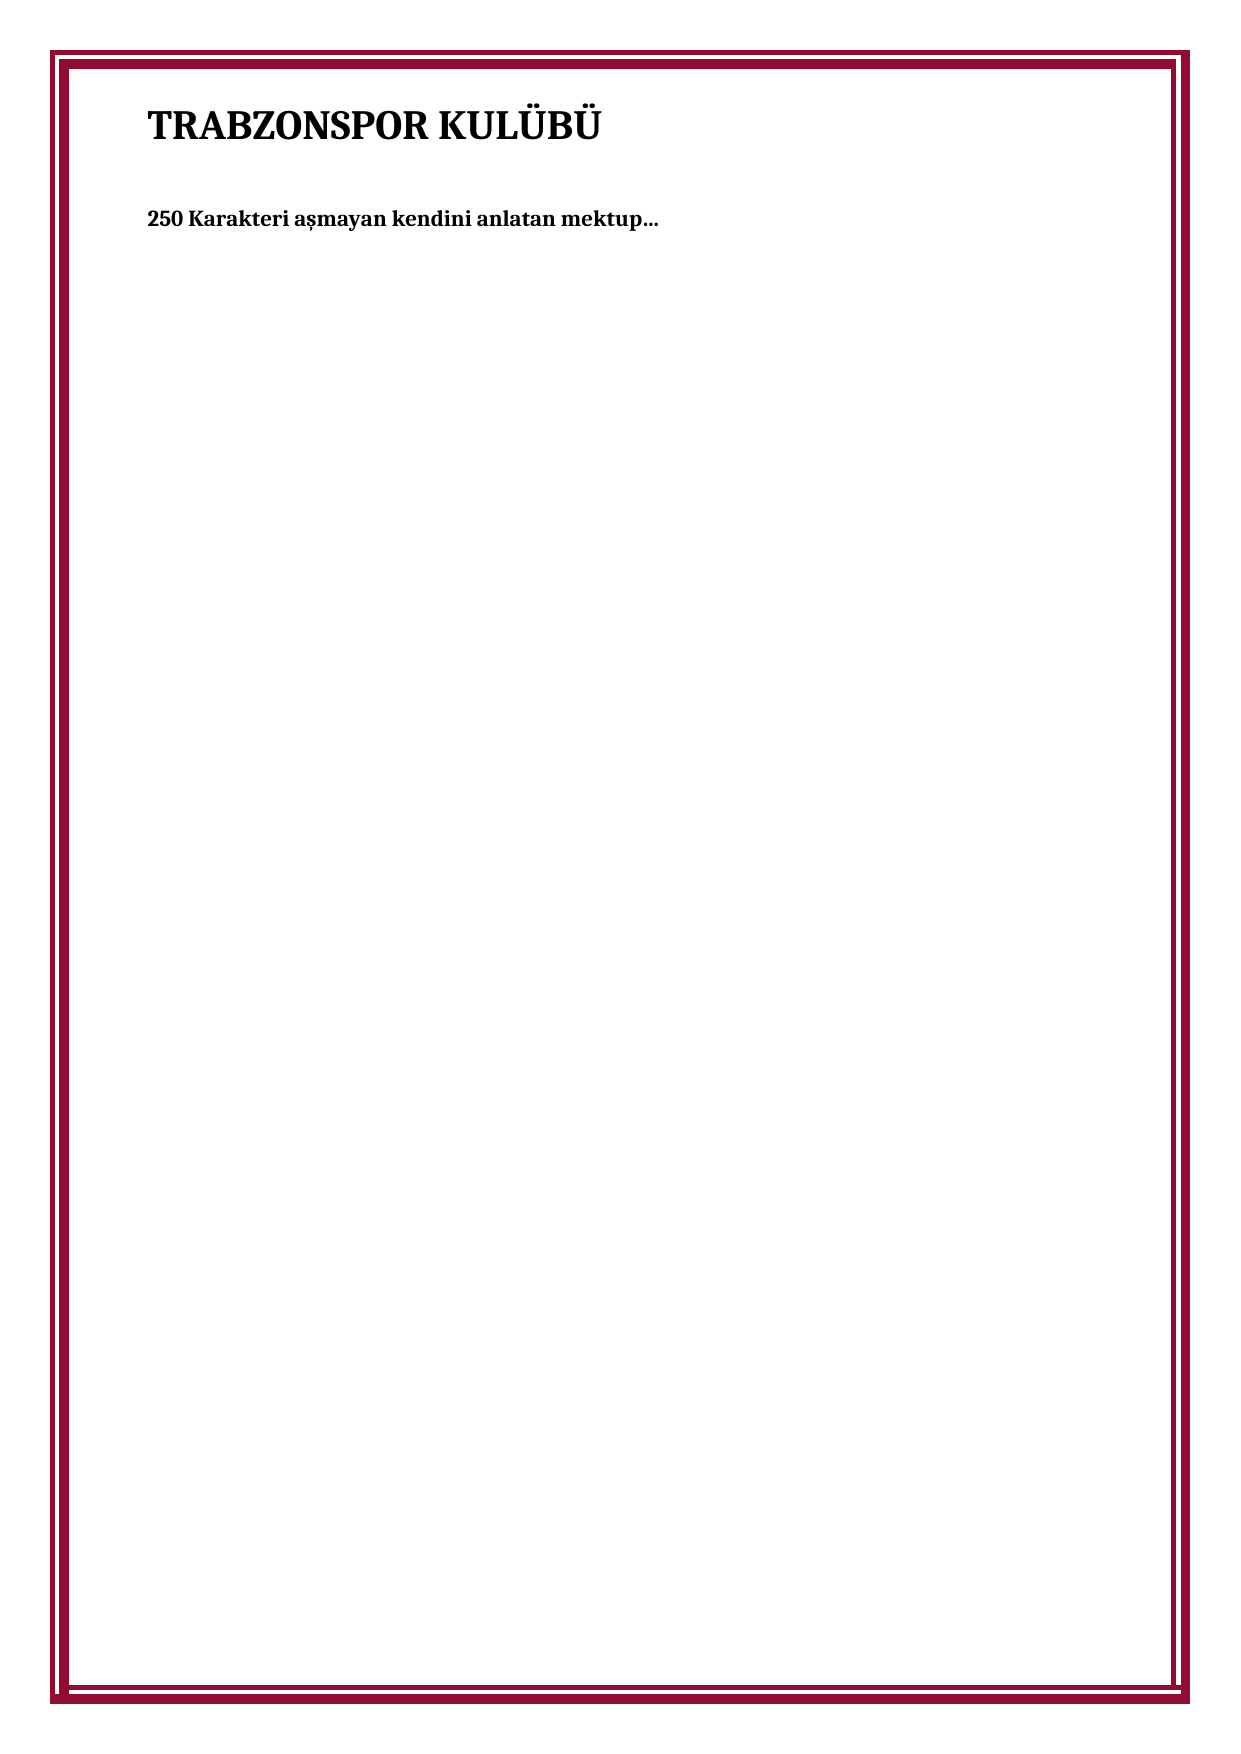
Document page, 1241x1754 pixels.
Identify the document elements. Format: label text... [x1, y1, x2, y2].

text 250 Karakteri aşmayan kendini anlatan mektup… [147, 206, 1093, 232]
text TRABZONSPOR KULÜBÜ [147, 102, 1093, 150]
